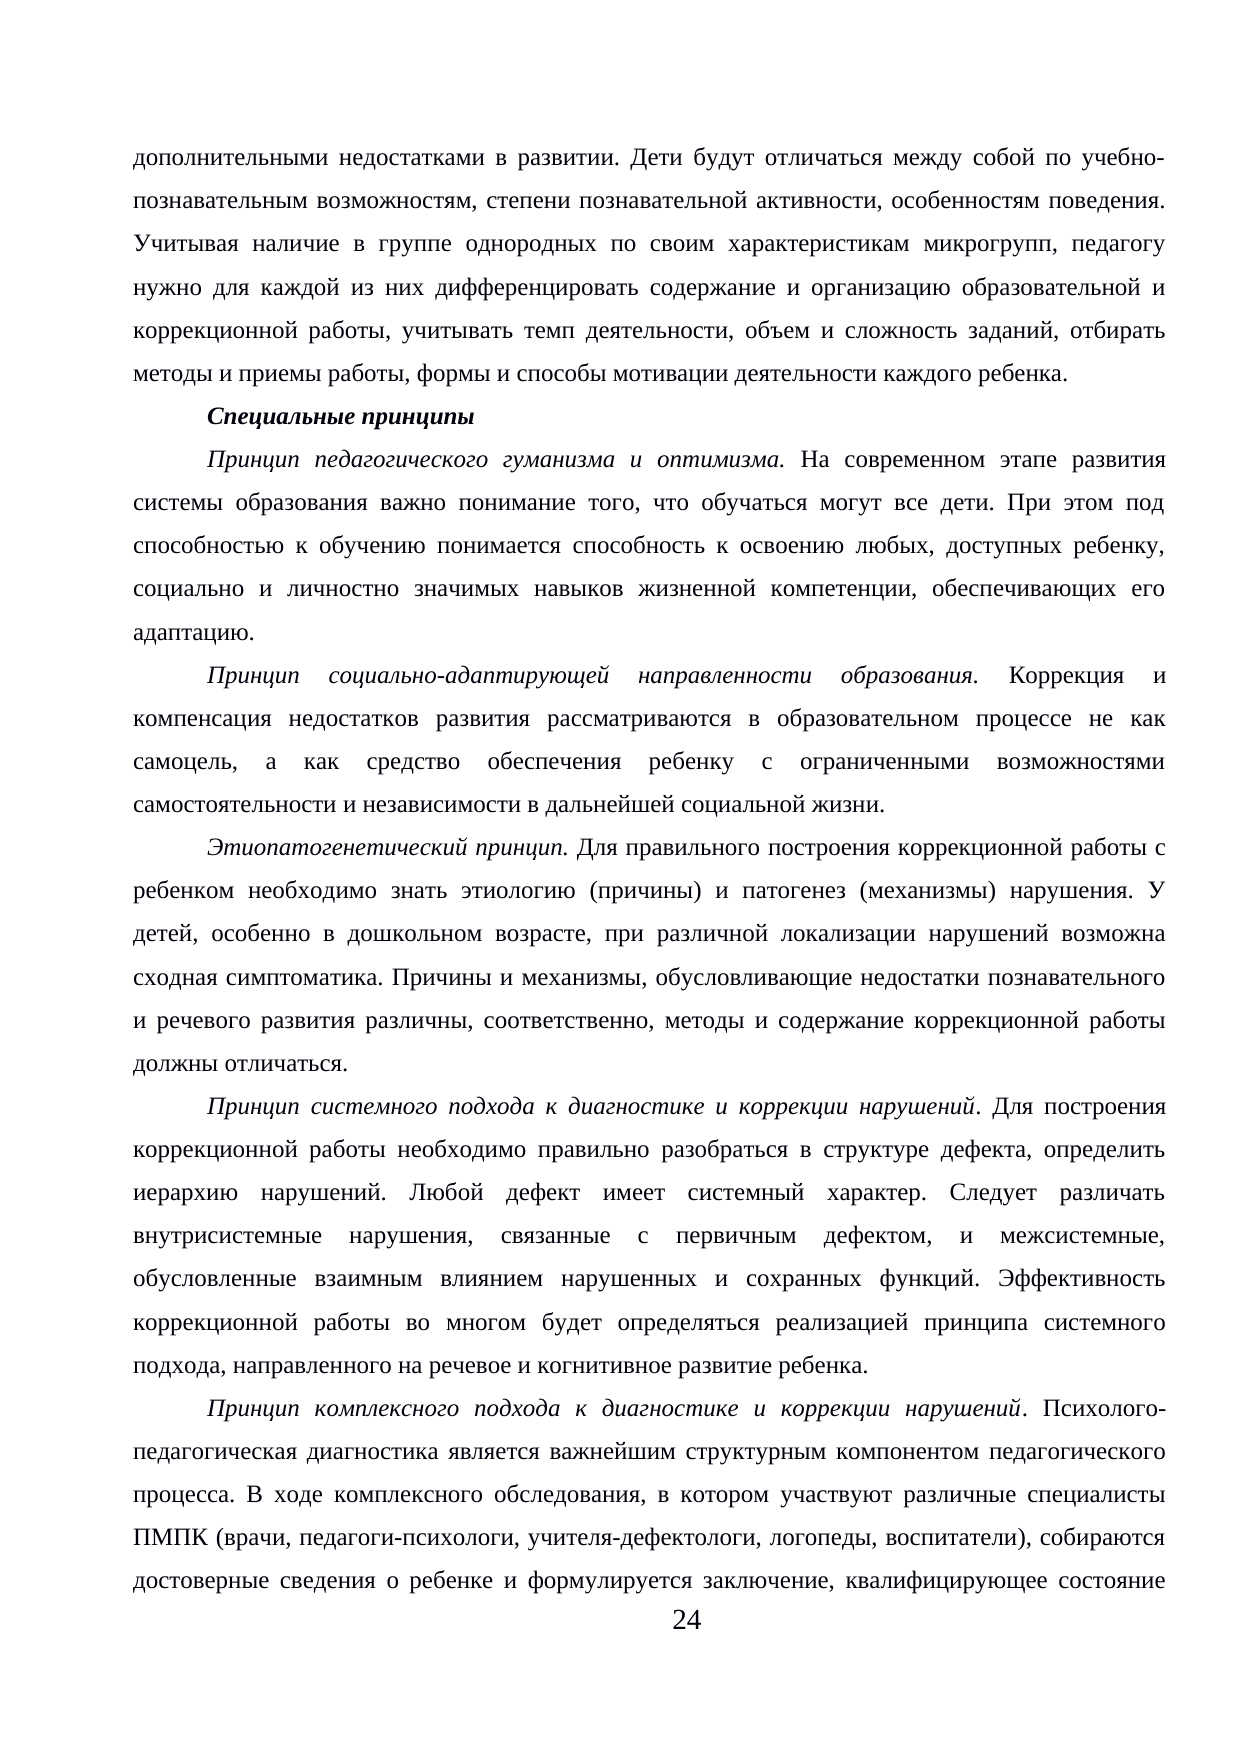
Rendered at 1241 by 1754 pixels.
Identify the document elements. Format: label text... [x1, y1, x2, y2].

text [133, 1393, 1166, 1594]
text Принцип педагогического гуманизма и оптимизма. На современном этапе развития системы образования важно понимание того, что обучаться могут все дети. При этом под способностью к обучению понимается способность к освоению любых, доступных ребенку, социально и личностно значимых навыков жизненной компетенции, обеспечивающих его адаптацию. [133, 444, 1166, 645]
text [133, 142, 1166, 387]
text Принцип системного подхода к диагностике и коррекции нарушений. Для построения коррекционной работы необходимо правильно разобраться в структуре дефекта, определить иерархию нарушений. Любой дефект имеет системный характер. Следует различать внутрисистемные нарушения, связанные с первичным дефектом, и межсистемные, обусловленные взаимным влиянием нарушенных и сохранных функций. Эффективность коррекционной работы во многом будет определяться реализацией принципа системного подхода, направленного на речевое и когнитивное развитие ребенка. [133, 1091, 1166, 1378]
text Специальные принципы [133, 401, 1166, 430]
text Этиопатогенетический принцип. Для правильного построения коррекционной работы с ребенком необходимо знать этиологию (причины) и патогенез (механизмы) нарушения. У детей, особенно в дошкольном возрасте, при различной локализации нарушений возможна сходная симптоматика. Причины и механизмы, обусловливающие недостатки познавательного и речевого развития различны, соответственно, методы и содержание коррекционной работы должны отличаться. [133, 832, 1166, 1077]
text Принцип социально-адаптирующей направленности образования. Коррекция и компенсация недостатков развития рассматриваются в образовательном процессе не как самоцель, а как средство обеспечения ребенку с ограниченными возможностями самостоятельности и независимости в дальнейшей социальной жизни. [133, 660, 1166, 818]
